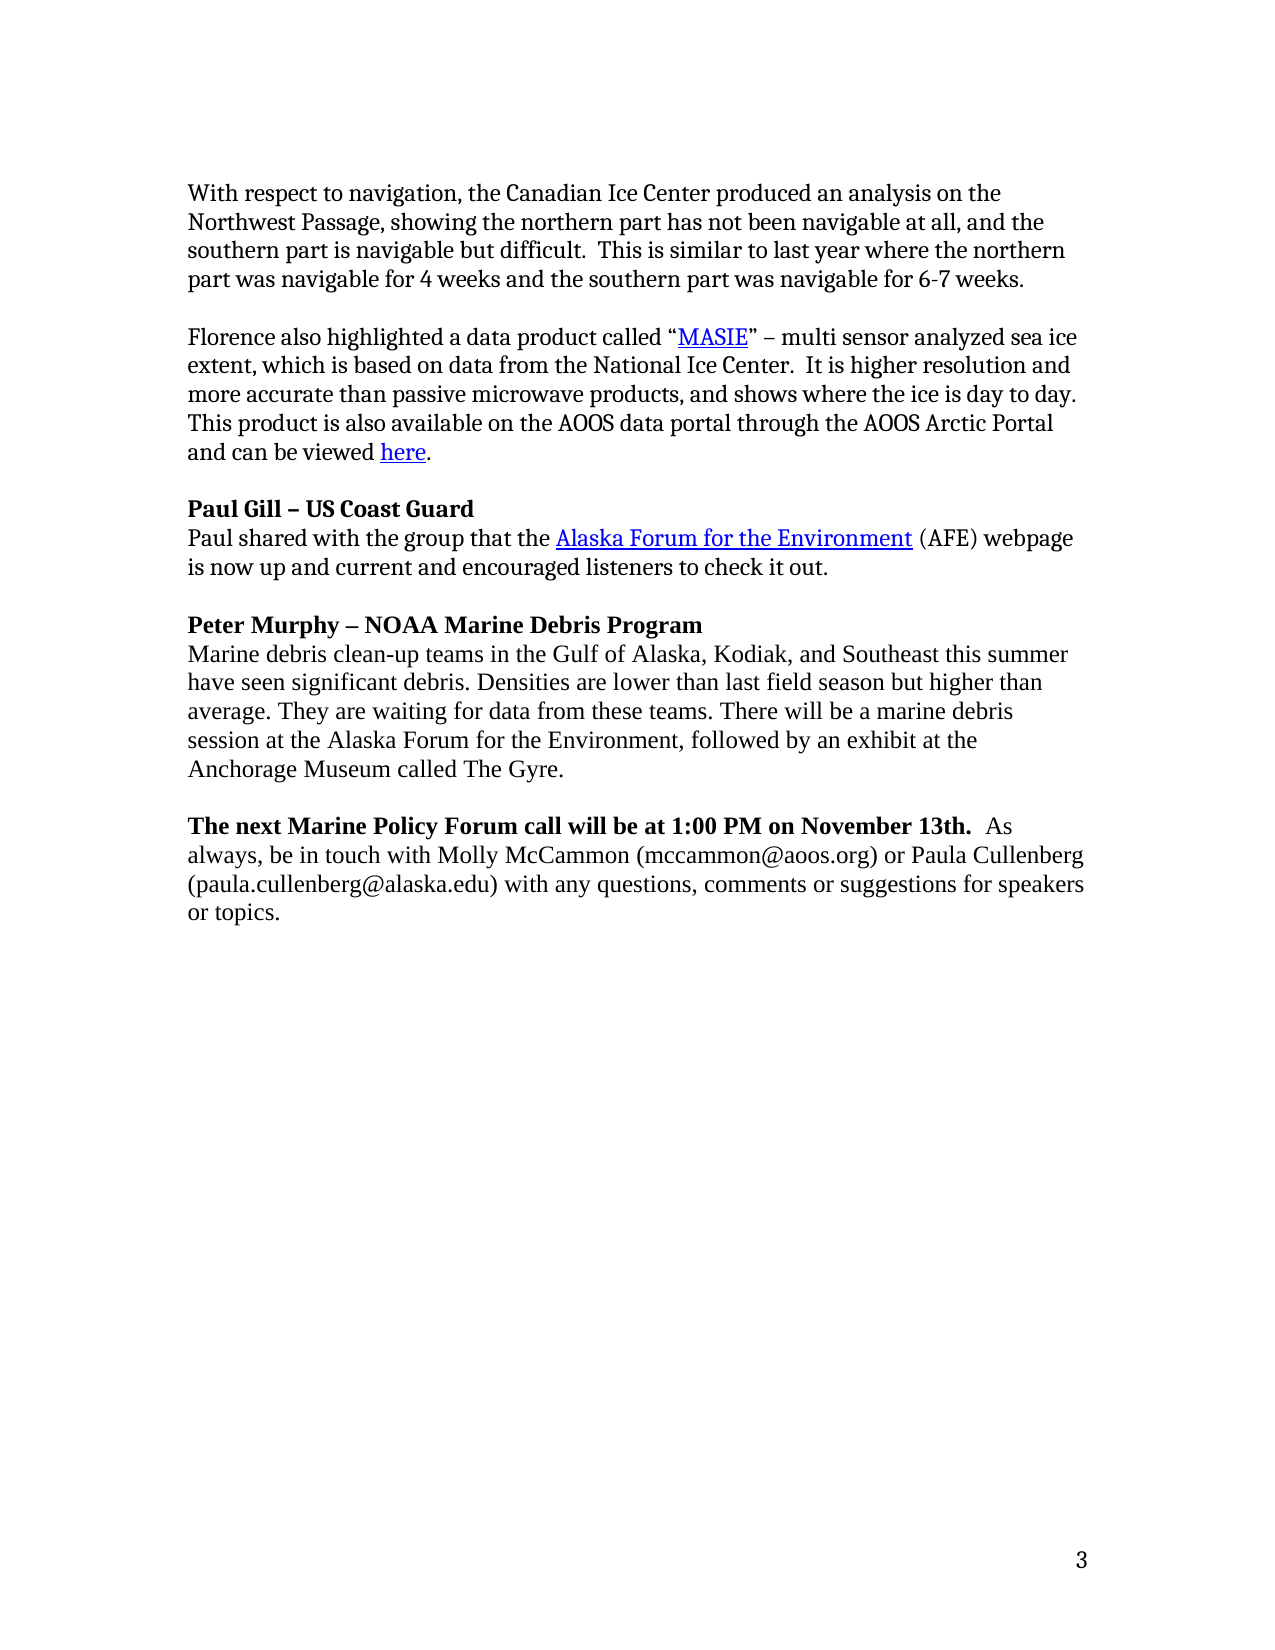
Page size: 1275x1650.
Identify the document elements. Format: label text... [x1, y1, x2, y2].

text The next Marine Policy Forum call will be at 1:00 PM on November 13th. As always, be in touch with Molly McCammon (mccammon@aoos.org) or Paula Cullenberg (paula.cullenberg@alaska.edu) with any questions, comments or suggestions for speakers or topics. [187, 811, 1087, 926]
text Marine debris clean-up teams in the Gulf of Alaska, Kodiak, and Southeast this summer have seen significant debris. Densities are lower than last field season but higher than average. They are waiting for data from these teams. There will be a marine debris session at the Alaska Forum for the Environment, followed by an exhibit at the Anchorage Museum called The Gyre. [187, 639, 1087, 782]
text Peter Murphy – NOAA Marine Debris Program [187, 610, 1087, 639]
text Florence also highlighted a data product called “MASIE” – multi sensor analyzed sea ice extent, which is based on data from the National Ice Center. It is higher resolution and more accurate than passive microwave products, and shows where the ice is day to day. This product is also available on the AOOS data portal through the AOOS Arctic Portal and can be viewed here. [187, 322, 1087, 466]
text Paul shared with the group that the Alaska Forum for the Environment (AFE) webpage is now up and current and encouraged listeners to check it out. [187, 524, 1087, 581]
text With respect to navigation, the Canadian Ice Center produced an analysis on the Northwest Passage, showing the northern part has not been navigable at all, and the southern part is navigable but difficult. This is similar to last year where the northern part was navigable for 4 weeks and the southern part was navigable for 6-7 weeks. [187, 179, 1087, 294]
text Paul Gill – US Coast Guard [187, 495, 1087, 524]
